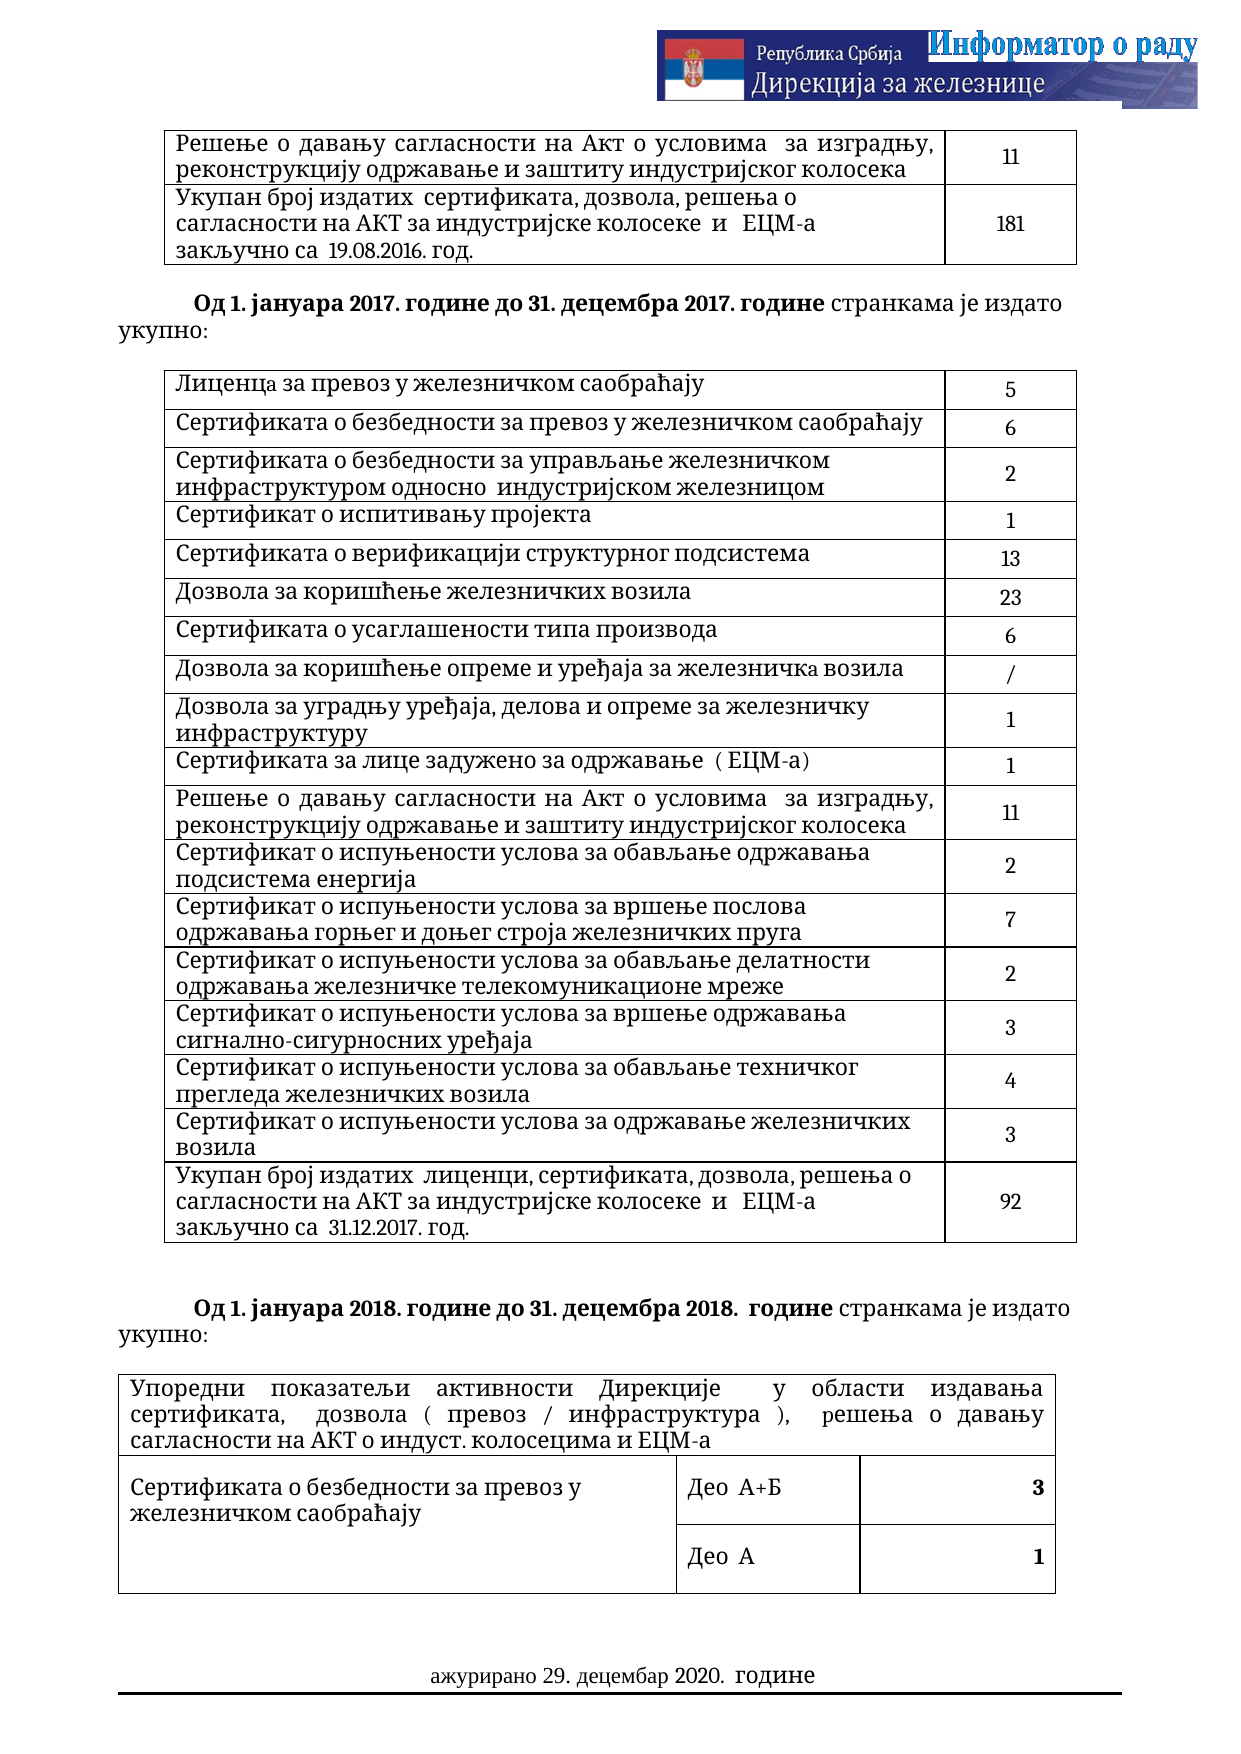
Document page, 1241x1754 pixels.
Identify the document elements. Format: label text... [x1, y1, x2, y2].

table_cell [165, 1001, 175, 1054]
table_cell 2 [946, 948, 1076, 1000]
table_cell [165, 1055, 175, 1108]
picture [937, 30, 943, 44]
table_cell 1 [861, 1525, 1055, 1593]
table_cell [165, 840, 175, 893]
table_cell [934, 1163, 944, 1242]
table_cell 1 [946, 694, 1076, 747]
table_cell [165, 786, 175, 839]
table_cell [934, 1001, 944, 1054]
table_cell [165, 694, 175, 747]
table_cell 3 [861, 1456, 1055, 1524]
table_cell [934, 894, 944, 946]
table_cell 13 [946, 540, 1076, 578]
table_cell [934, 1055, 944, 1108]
text Од 1. јануара 2017. године до 31. децембра 2017. године странкама је издато укупно: [118, 291, 1122, 344]
table_cell 3 [946, 1001, 1076, 1054]
table_cell Дозвола за коришћење железничких возила [165, 579, 944, 616]
picture [657, 30, 1198, 109]
table_cell Део А+Б [677, 1456, 859, 1524]
table_cell 11 [946, 131, 1076, 184]
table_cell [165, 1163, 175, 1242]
table_cell 1 [946, 748, 1076, 785]
table_cell Сертификата о усаглашености типа производа [165, 617, 944, 654]
table_cell 2 [946, 448, 1076, 501]
table_cell 6 [946, 410, 1076, 447]
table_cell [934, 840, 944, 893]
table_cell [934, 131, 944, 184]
table_header Лиценцa за превоз у железничком саобраћају [165, 371, 944, 409]
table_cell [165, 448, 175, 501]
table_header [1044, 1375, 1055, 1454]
table_cell Сертификата о верификацији структурног подсистема [165, 540, 944, 578]
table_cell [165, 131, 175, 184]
table_cell 2 [946, 840, 1076, 893]
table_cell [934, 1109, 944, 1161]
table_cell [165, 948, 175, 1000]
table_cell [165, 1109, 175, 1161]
table_cell 3 [946, 1109, 1076, 1161]
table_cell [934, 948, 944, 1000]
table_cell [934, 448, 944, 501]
table_cell Дозвола за коришћење опреме и уређаја за железничкa возила [165, 656, 944, 693]
table_cell 23 [946, 579, 1076, 616]
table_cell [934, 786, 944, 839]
table_cell 4 [946, 1055, 1076, 1108]
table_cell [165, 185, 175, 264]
table_cell Сертификата за лице задужено за одржавање ( ЕЦМ-а) [165, 748, 944, 785]
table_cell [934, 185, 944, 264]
table_cell 181 [946, 185, 1076, 264]
table_header 5 [946, 371, 1076, 409]
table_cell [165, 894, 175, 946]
table_cell Сертификат о испитивању пројекта [165, 502, 944, 539]
table_cell Део А [677, 1525, 859, 1593]
table_cell 7 [946, 894, 1076, 946]
table_cell Сертификата о безбедности за превоз у железничком саобраћају [119, 1456, 676, 1593]
table_cell 92 [946, 1163, 1076, 1242]
table_cell 11 [946, 786, 1076, 839]
table_cell 1 [946, 502, 1076, 539]
text Од 1. јануара 2018. године до 31. децембра 2018. године странкама је издато укупно: [118, 1295, 1122, 1348]
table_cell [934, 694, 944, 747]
table_cell 6 [946, 617, 1076, 654]
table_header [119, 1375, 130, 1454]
table_cell Сертификата о безбедности за превоз у железничком саобраћају [165, 410, 944, 447]
table_cell / [946, 656, 1076, 693]
